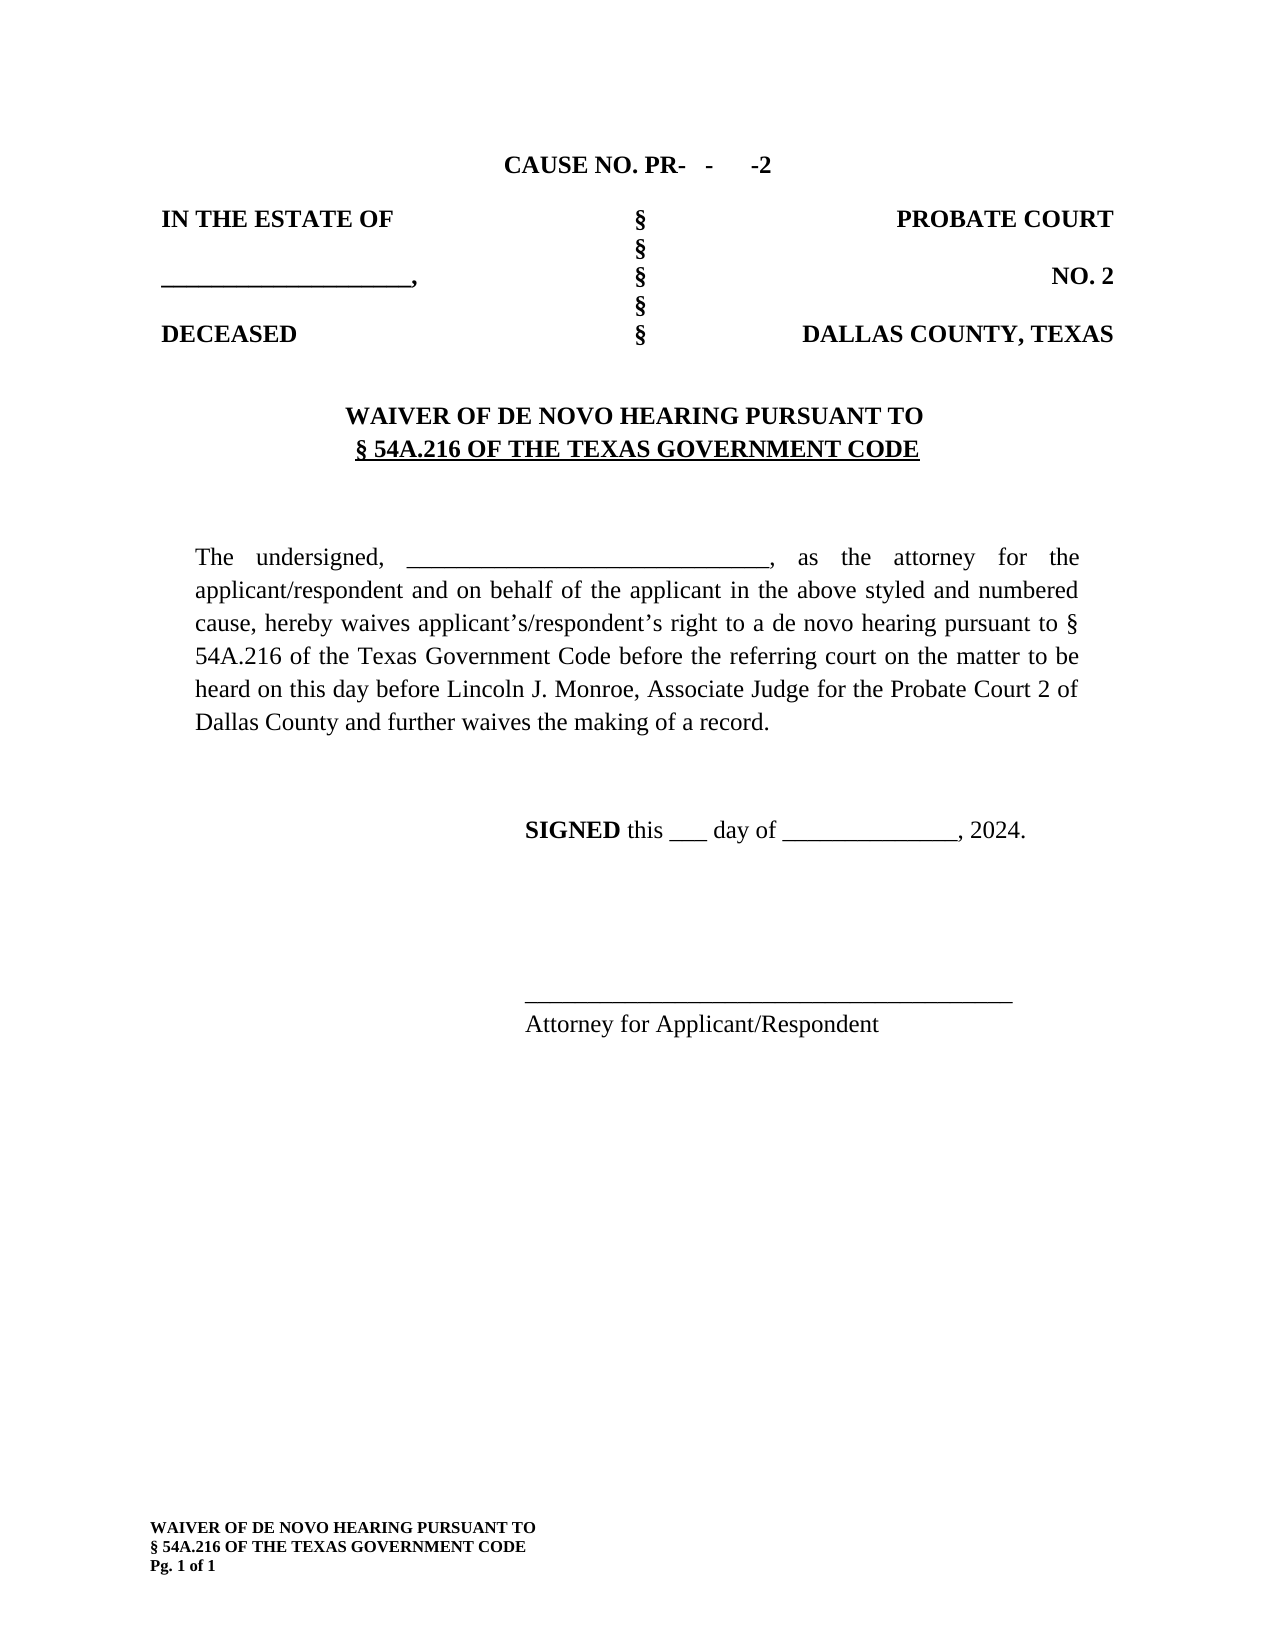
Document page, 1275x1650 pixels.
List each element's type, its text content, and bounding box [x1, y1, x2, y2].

table_cell NO. 2 [785, 261, 1125, 319]
table_header § § [496, 204, 785, 261]
table_cell § § [496, 261, 785, 319]
text SIGNED this ___ day of ______________, 2024. [450, 815, 1125, 844]
table_cell ____________________, [150, 261, 496, 319]
text The undersigned, _____________________________, as the attorney for the applicant/respondent and on behalf of the applicant in the above styled and numbered cause, hereby waives applicant’s/respondent’s right to a de novo hearing pursuant to § 54A.216 of the Texas Government Code before the referring court on the matter to be heard on this day before Lincoln J. Monroe, Associate Judge for the Probate Court 2 of Dallas County and further waives the making of a record. [195, 542, 1080, 736]
table_cell § [496, 319, 785, 348]
text _______________________________________ Attorney for Applicant/Respondent [450, 977, 1125, 1038]
table_cell DECEASED [150, 319, 496, 348]
table_header IN THE ESTATE OF [150, 204, 496, 261]
text CAUSE NO. PR- - -2 [150, 150, 1125, 179]
text WAIVER OF DE NOVO HEARING PURSUANT TO § 54A.216 OF THE TEXAS GOVERNMENT CODE [150, 401, 1125, 463]
table_cell DALLAS COUNTY, TEXAS [785, 319, 1125, 348]
table_header PROBATE COURT [785, 204, 1125, 261]
